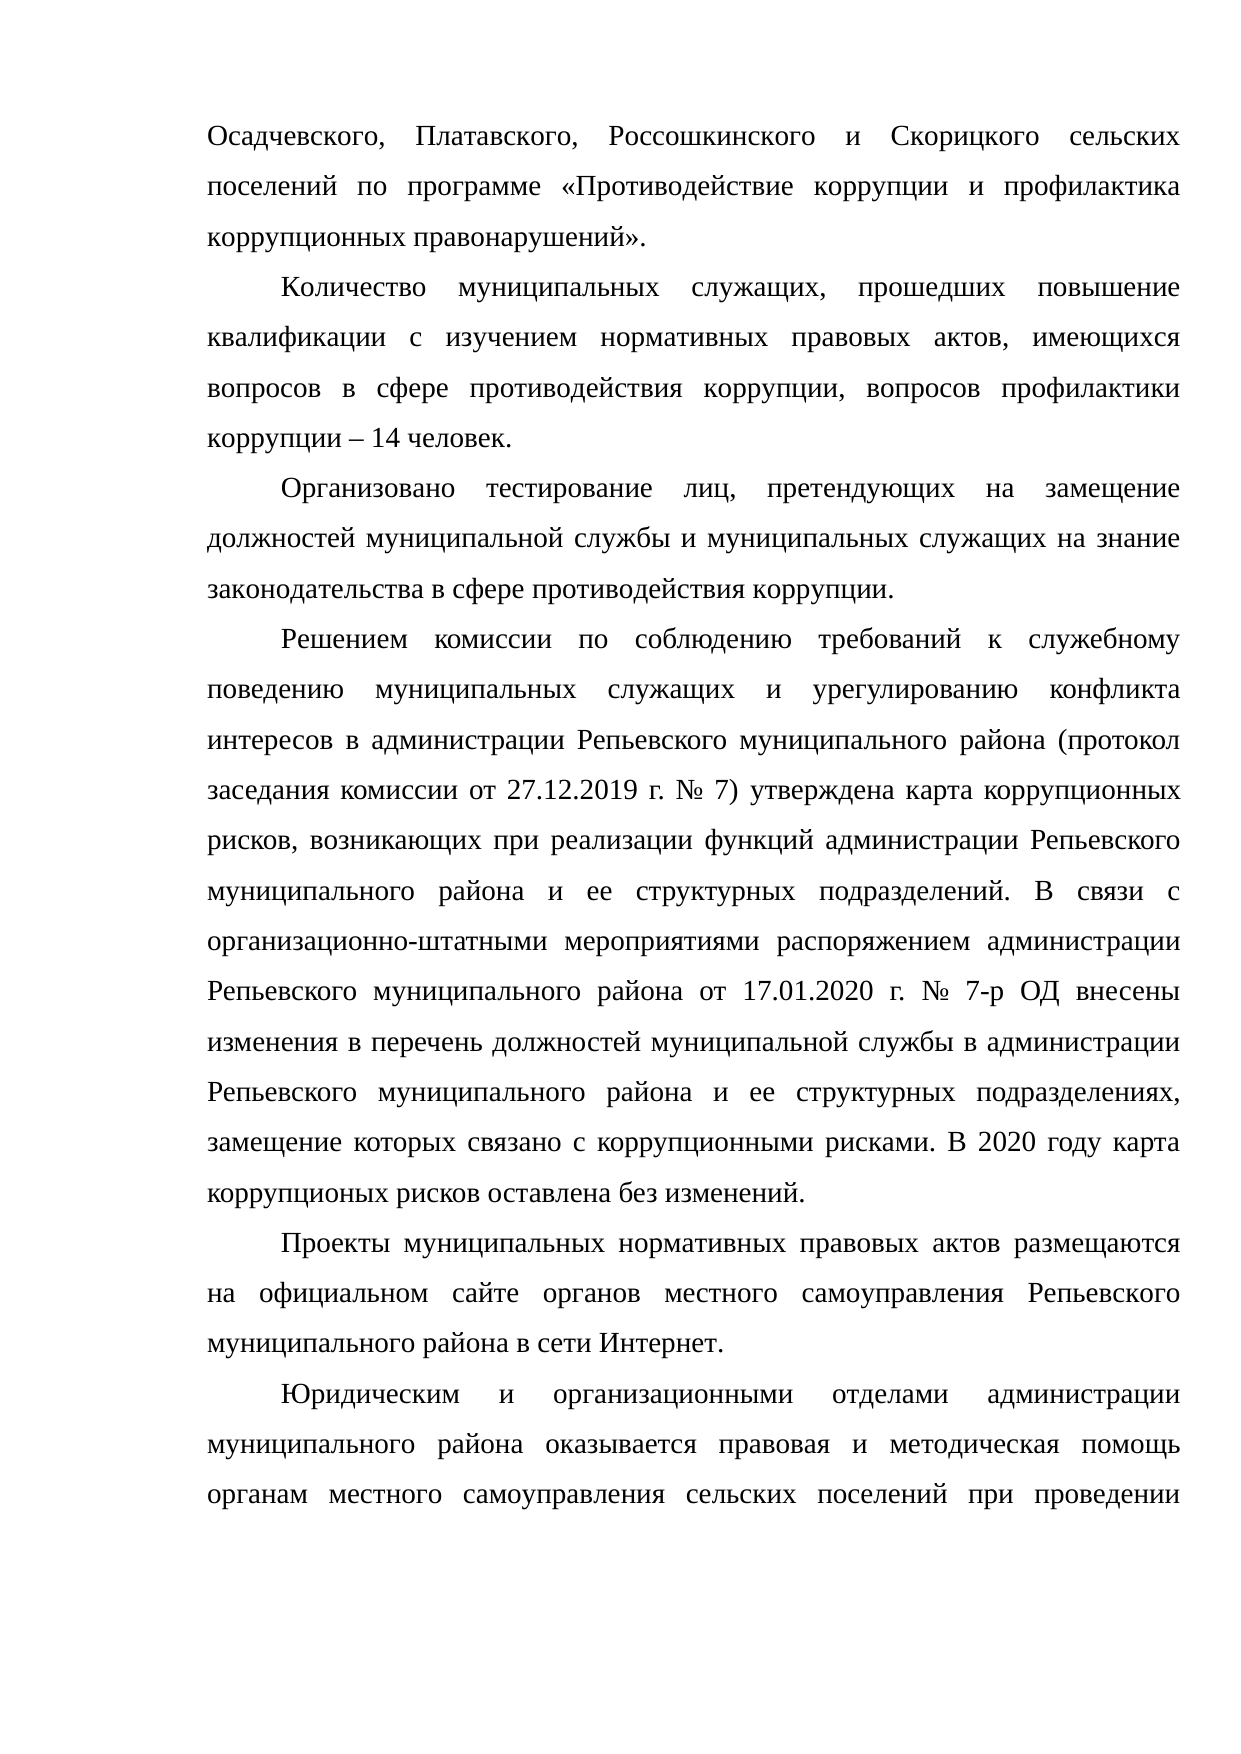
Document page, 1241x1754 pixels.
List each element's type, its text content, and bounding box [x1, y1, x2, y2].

text Организовано тестирование лиц, претендующих на замещение должностей муниципальной службы и муниципальных служащих на знание законодательства в сфере противодействия коррупции. [207, 470, 1181, 604]
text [207, 118, 1181, 252]
text Количество муниципальных служащих, прошедших повышение квалификации с изучением нормативных правовых актов, имеющихся вопросов в сфере противодействия коррупции, вопросов профилактики коррупции – 14 человек. [207, 269, 1181, 453]
title Решением комиссии по соблюдению требований к служебному поведению муниципальных служащих и урегулированию конфликта интересов в администрации Репьевского муниципального района (протокол заседания комиссии от 27.12.2019 г. № 7) утверждена карта коррупционных рисков, возникающих при реализации функций администрации Репьевского муниципального района и ее структурных подразделений. В связи с организационно-штатными мероприятиями распоряжением администрации Репьевского муниципального района от 17.01.2020 г. № 7-р ОД внесены изменения в перечень должностей муниципальной службы в администрации Репьевского муниципального района и ее структурных подразделениях, замещение которых связано с коррупционными рисками. В 2020 году карта коррупционых рисков оставлена без изменений. [207, 621, 1181, 1208]
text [207, 1376, 1181, 1510]
text Проекты муниципальных нормативных правовых актов размещаются на официальном сайте органов местного самоуправления Репьевского муниципального района в сети Интернет. [207, 1225, 1181, 1359]
